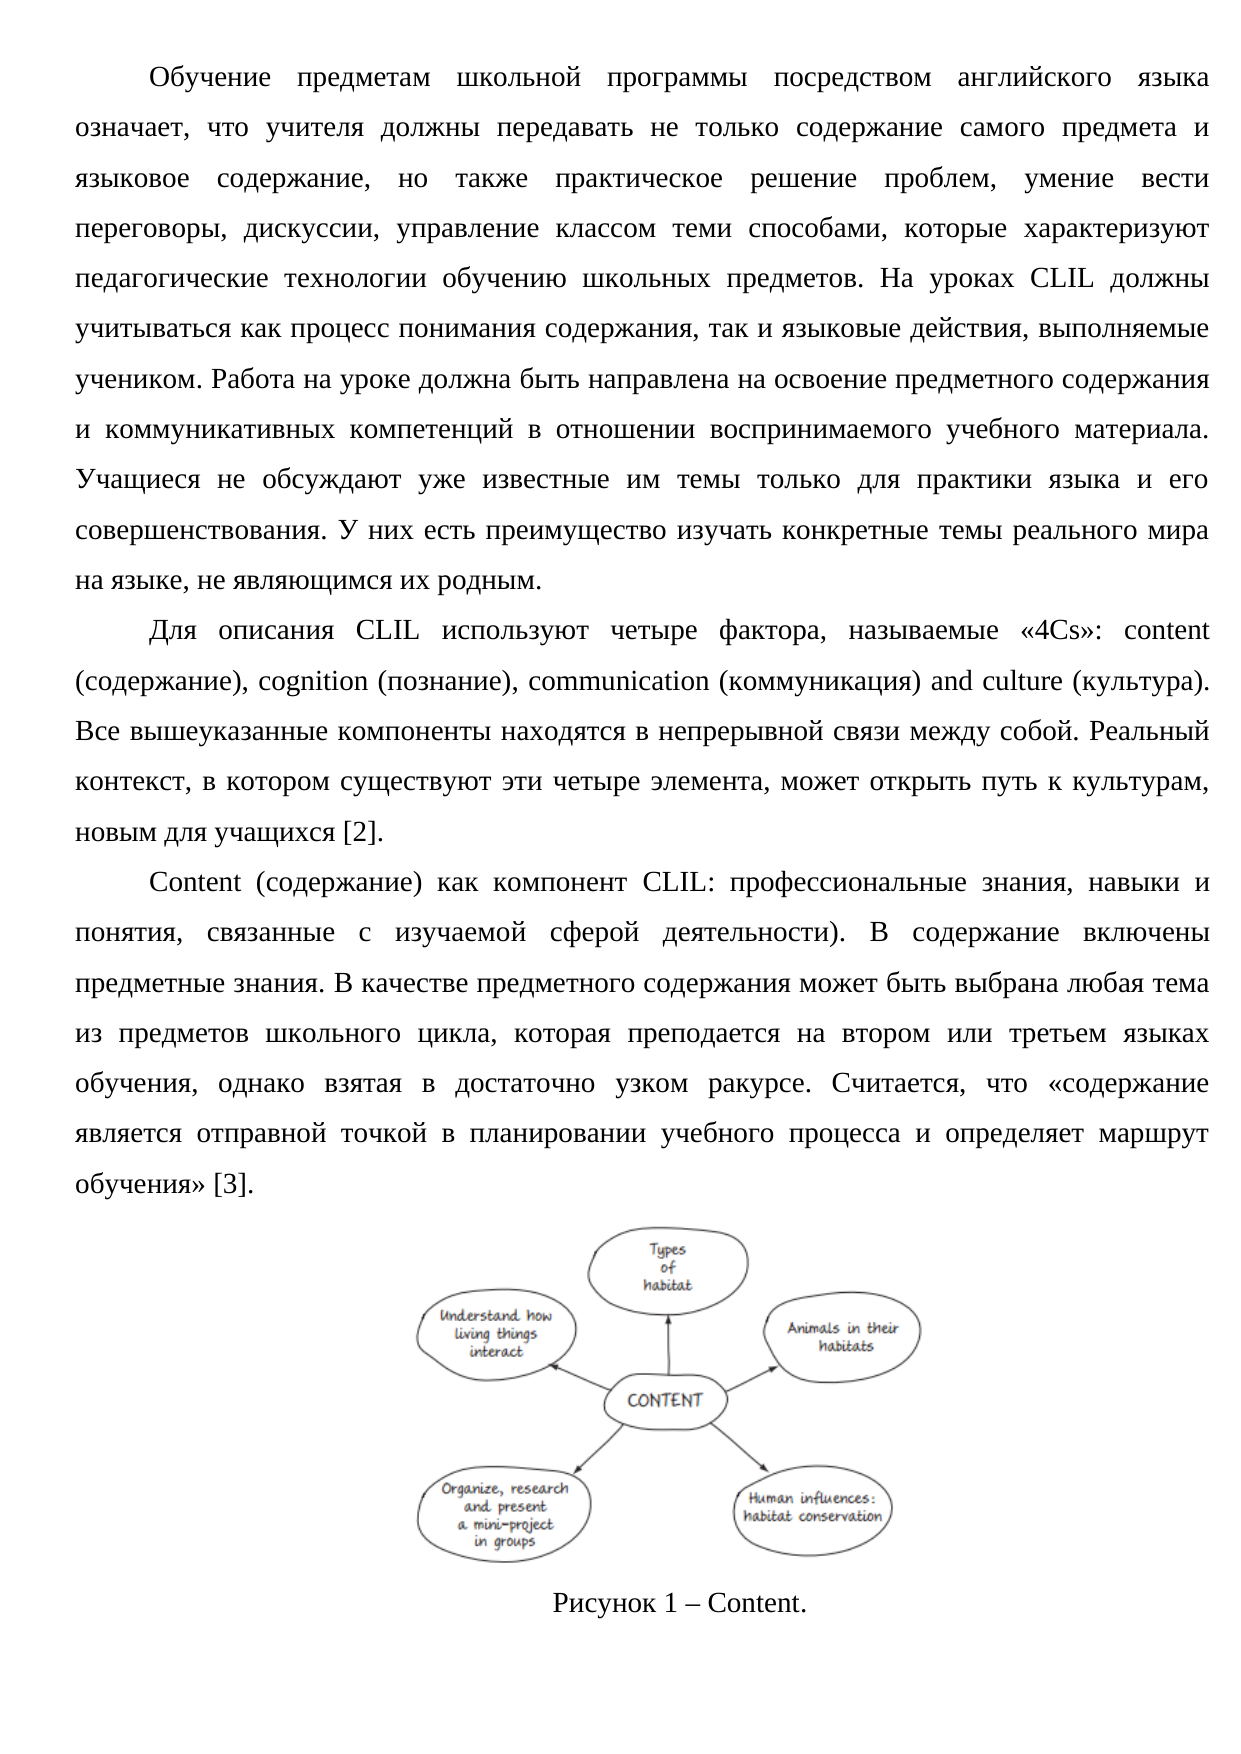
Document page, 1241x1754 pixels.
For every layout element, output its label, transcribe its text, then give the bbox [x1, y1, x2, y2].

text Обучение предметам школьной программы посредством английского языка означает, что учителя должны передавать не только содержание самого предмета и языковое содержание, но также практическое решение проблем, умение вести переговоры, дискуссии, управление классом теми способами, которые характеризуют педагогические технологии обучению школьных предметов. На уроках CLIL должны учитываться как процесс понимания содержания, так и языковые действия, выполняемые учеником. Работа на уроке должна быть направлена на освоение предметного содержания и коммуникативных компетенций в отношении воспринимаемого учебного материала. Учащиеся не обсуждают уже известные им темы только для практики языка и его совершенствования. У них есть преимущество изучать конкретные темы реального мира на языке, не являющимся их родным. [75, 59, 1211, 596]
text Для описания CLIL используют четыре фактора, называемые «4Cs»: content (содержание), cognition (познание), communication (коммуникация) and culture (культура). Все вышеуказанные компоненты находятся в непрерывной связи между собой. Реальный контекст, в котором существуют эти четыре элемента, может открыть путь к культурам, новым для учащихся [2]. [75, 612, 1211, 847]
picture [413, 1216, 947, 1571]
text Content (содержание) как компонент CLIL: профессиональные знания, навыки и понятия, связанные с изучаемой сферой деятельности). В содержание включены предметные знания. В качестве предметного содержания может быть выбрана любая тема из предметов школьного цикла, которая преподается на втором или третьем языках обучения, однако взятая в достаточно узком ракурсе. Считается, что «содержание является отправной точкой в планировании учебного процесса и определяет маршрут обучения» [3]. [75, 864, 1211, 1199]
text Рисунок 1 – Content. [75, 1585, 1211, 1618]
